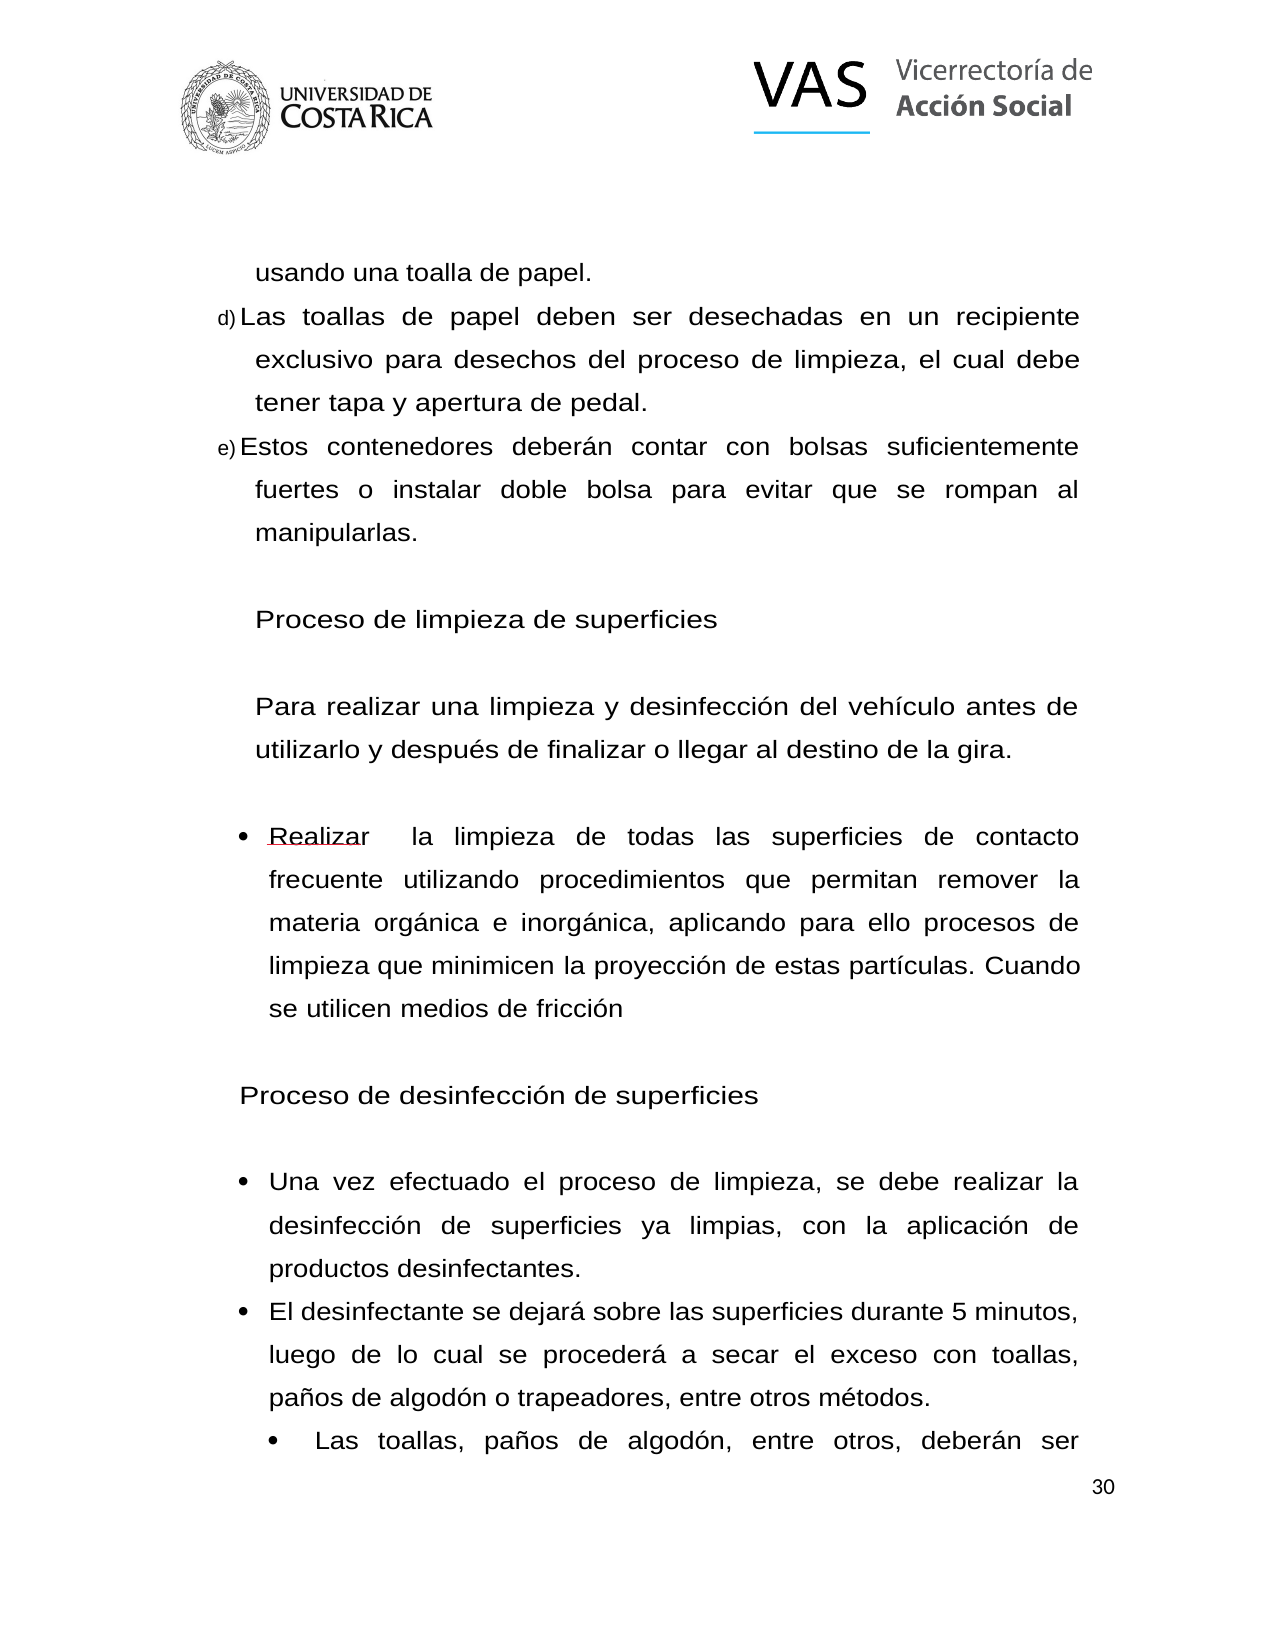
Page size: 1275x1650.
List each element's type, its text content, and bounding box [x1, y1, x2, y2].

list En caso de que el cierre de la llave no sea automático, cerrar el tubo usando una toalla de papel. [217, 258, 1080, 287]
text Proceso de limpieza de superficies [255, 605, 1114, 634]
picture [753, 58, 1092, 134]
text Para realizar una limpieza y desinfección del vehículo antes de utilizarlo y después de finalizar o llegar al destino de la gira. [255, 692, 1080, 763]
list Realizar la limpieza de todas las superficies de contacto frecuente utilizando procedimientos que permitan remover la materia orgánica e inorgánica, aplicando para ello procesos de limpieza que minimicen la proyección de estas partículas. Cuando se utilicen medios de fricción [239, 822, 1081, 1023]
list Estos contenedores deberán contar con bolsas suficientemente fuertes o instalar doble bolsa para evitar que se rompan al manipularlas. [217, 432, 1080, 547]
text Proceso de desinfección de superficies [239, 1081, 1114, 1109]
picture [178, 58, 437, 157]
list Las toallas, paños de algodón, entre otros, deberán ser lavados luego de cada uso, de forma tal que se utilicen limpios. [269, 1426, 1080, 1455]
list Las toallas de papel deben ser desechadas en un recipiente exclusivo para desechos del proceso de limpieza, el cual debe tener tapa y apertura de pedal. [217, 302, 1080, 417]
list El desinfectante se dejará sobre las superficies durante 5 minutos, luego de lo cual se procederá a secar el exceso con toallas, paños de algodón o trapeadores, entre otros métodos. [239, 1297, 1080, 1412]
list Una vez efectuado el proceso de limpieza, se debe realizar la desinfección de superficies ya limpias, con la aplicación de productos desinfectantes. [239, 1167, 1080, 1282]
